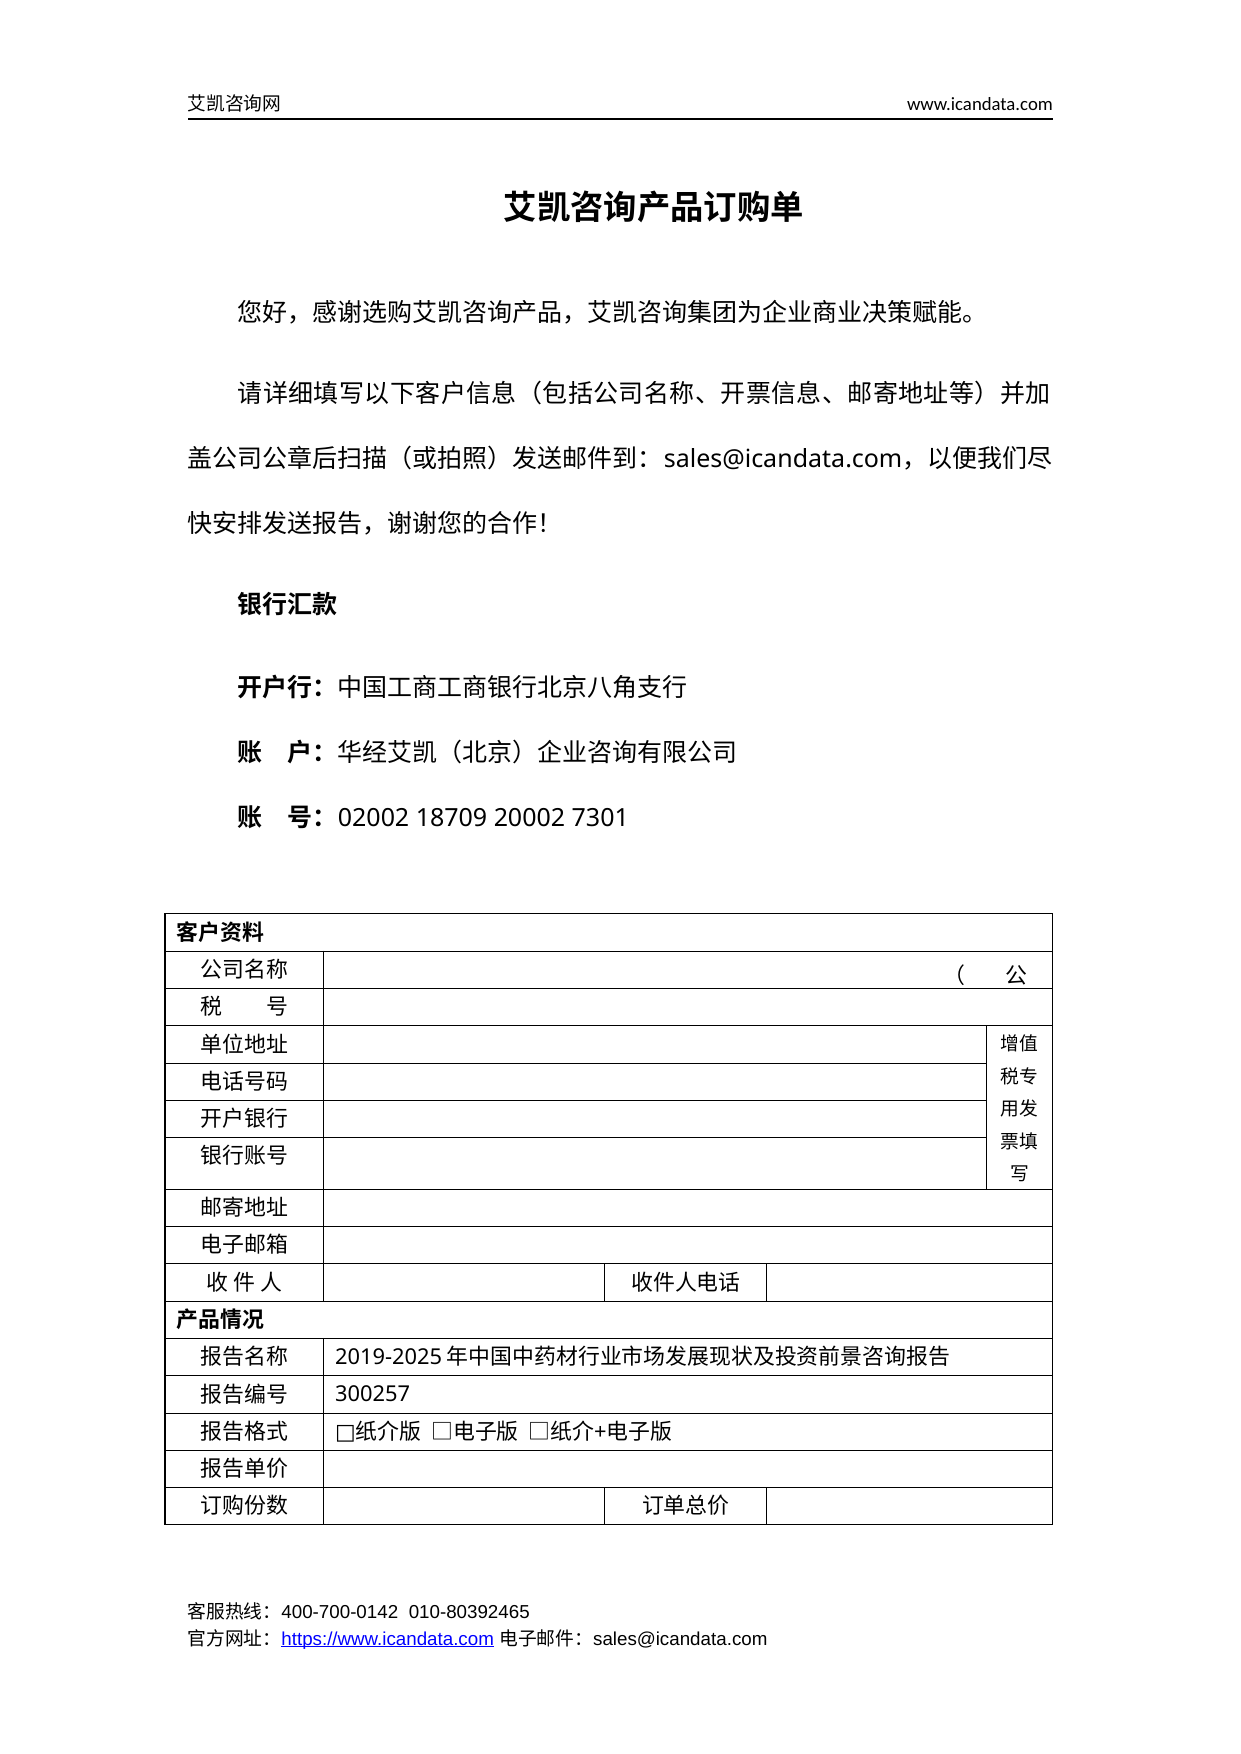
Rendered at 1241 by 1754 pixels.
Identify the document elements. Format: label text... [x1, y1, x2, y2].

table_cell 订单总价 [605, 1488, 766, 1524]
text 您好，感谢选购艾凯咨询产品，艾凯咨询集团为企业商业决策赋能。 [187, 278, 1053, 343]
table_cell [324, 1227, 1052, 1263]
table_cell [324, 1190, 1052, 1226]
text 账 户：华经艾凯（北京）企业咨询有限公司 [187, 718, 1053, 783]
table_cell 收 件 人 [166, 1264, 323, 1301]
table_cell 电话号码 [166, 1064, 323, 1100]
table_cell [324, 1138, 986, 1189]
table_cell 开户银行 [166, 1101, 323, 1137]
table_cell [324, 952, 1052, 988]
text 开户行：中国工商工商银行北京八角支行 [187, 653, 1053, 718]
table_cell 公司名称 [166, 952, 323, 988]
table_cell [324, 1101, 986, 1137]
table_cell 300257 [324, 1376, 1052, 1412]
text 艾凯咨询产品订购单 [187, 172, 1053, 237]
table_cell 税 号 [166, 989, 323, 1025]
table_cell [324, 1488, 604, 1524]
table_cell [324, 989, 1052, 1025]
table_cell 2019-2025年中国中药材行业市场发展现状及投资前景咨询报告 [324, 1339, 1052, 1375]
table_cell [324, 1026, 986, 1062]
table_cell 单位地址 [166, 1026, 323, 1062]
table_cell 报告格式 [166, 1414, 323, 1450]
table_header 客户资料 [166, 914, 1052, 951]
table_cell 邮寄地址 [166, 1190, 323, 1226]
table_cell [324, 1451, 1052, 1487]
table_cell 报告编号 [166, 1376, 323, 1412]
text 银行汇款 [187, 570, 1053, 635]
table_cell 订购份数 [166, 1488, 323, 1524]
table_cell 电子邮箱 [166, 1227, 323, 1263]
table_cell 报告名称 [166, 1339, 323, 1375]
table_cell 报告单价 [166, 1451, 323, 1487]
table_cell 产品情况 [166, 1302, 1052, 1338]
table_cell 收件人电话 [605, 1264, 766, 1301]
table_cell [767, 1488, 1052, 1524]
table_cell □纸介版 □电子版 □纸介+电子版 [324, 1414, 1052, 1450]
table_cell 增值税专用发票填写 [987, 1026, 1052, 1189]
text 账 号：02002 18709 20002 7301 [187, 783, 1053, 848]
table_cell [767, 1264, 1052, 1301]
table_cell [324, 1064, 986, 1100]
table_cell 银行账号 [166, 1138, 323, 1189]
table_cell [324, 1264, 604, 1301]
text 请详细填写以下客户信息（包括公司名称、开票信息、邮寄地址等）并加盖公司公章后扫描（或拍照）发送邮件到：sales@icandata.com，以便我们尽快安排发送报告，谢谢您的合作！ [187, 359, 1053, 554]
